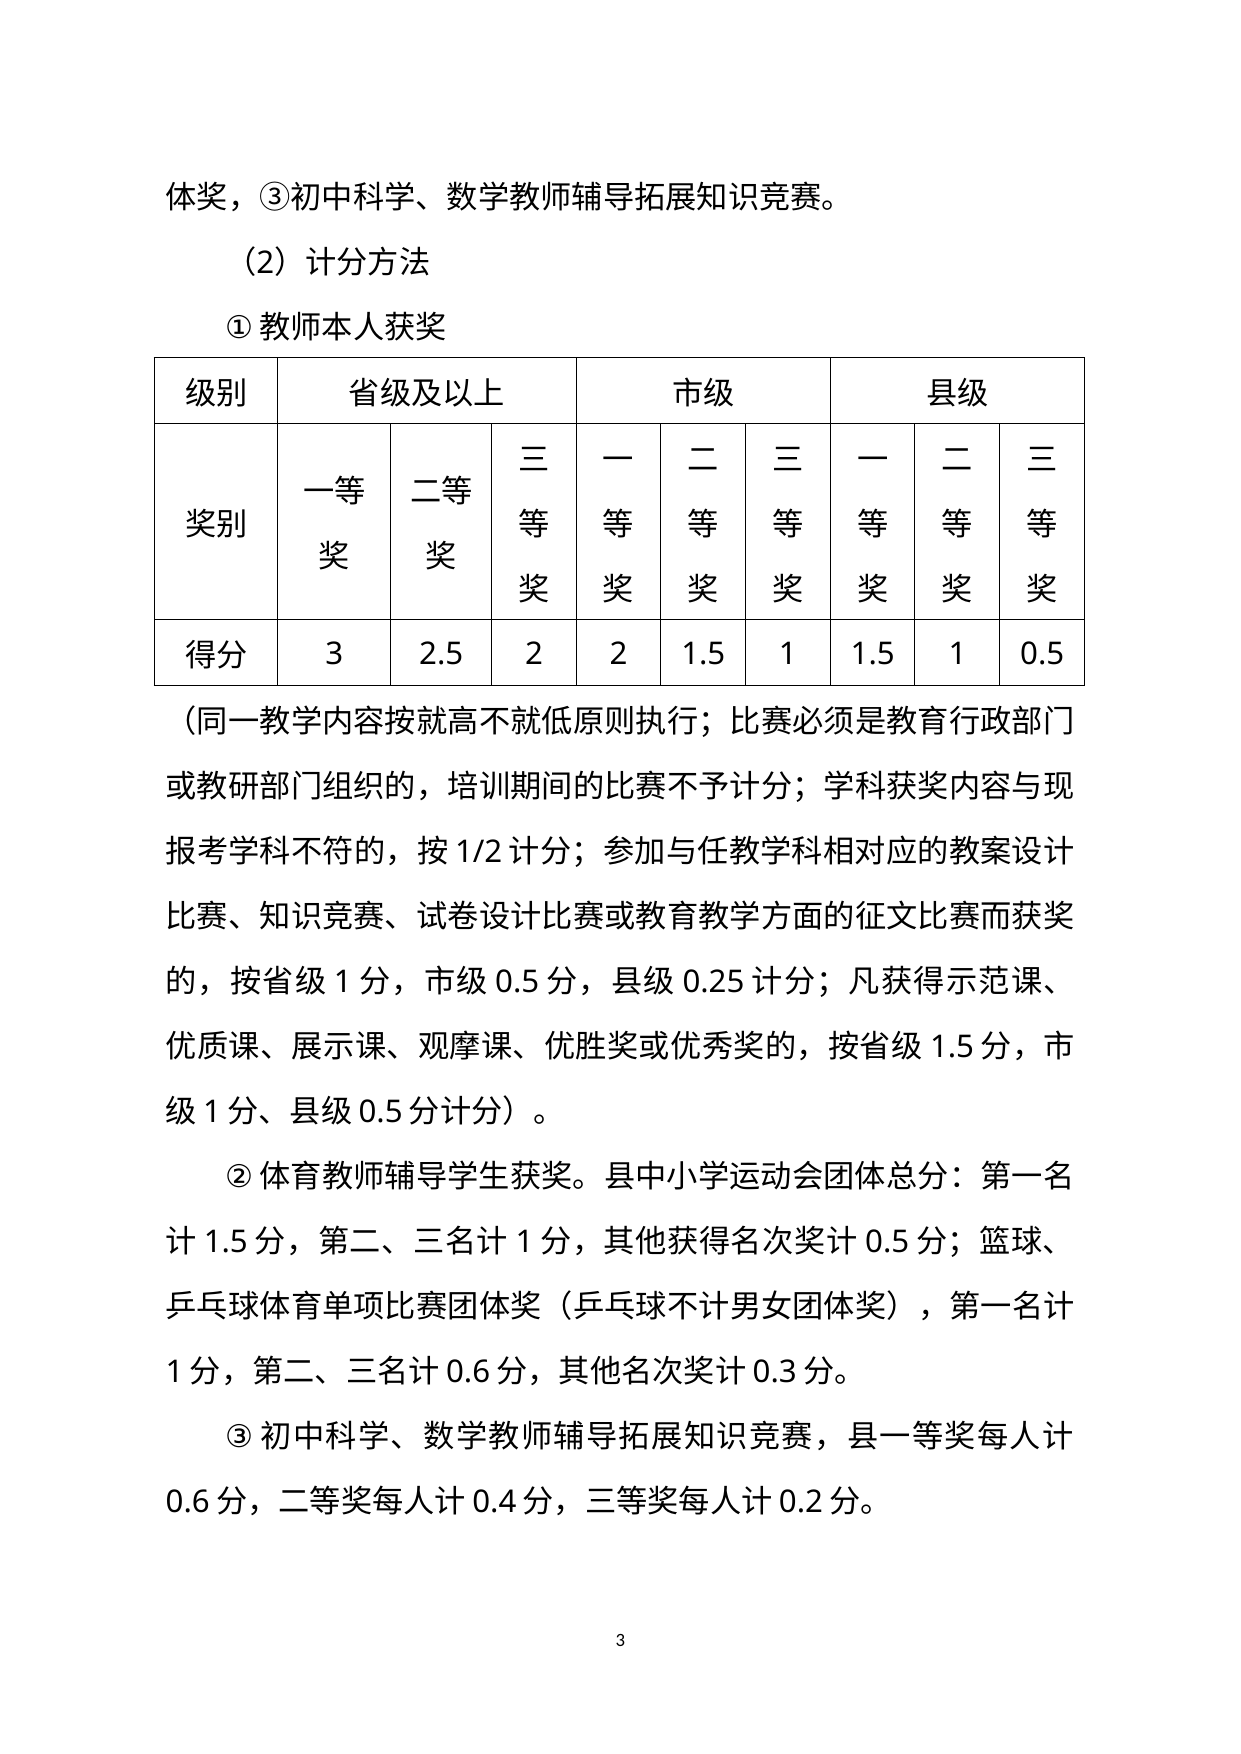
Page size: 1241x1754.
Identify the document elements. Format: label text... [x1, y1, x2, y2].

table_cell 3 [278, 620, 390, 685]
table_cell 1.5 [831, 620, 914, 685]
table_header 县级 [831, 358, 1084, 423]
table_cell 1.5 [661, 620, 745, 685]
table_cell 2.5 [391, 620, 491, 685]
table_cell 奖别 [155, 424, 277, 619]
table_header 省级及以上 [278, 358, 576, 423]
table_cell 得分 [155, 620, 277, 685]
table_cell 一等奖 [831, 424, 914, 619]
table_cell 一等奖 [278, 424, 390, 619]
table_cell 2 [577, 620, 660, 685]
text ②体育教师辅导学生获奖。县中小学运动会团体总分：第一名计1.5分，第二、三名计1分，其他获得名次奖计0.5分；篮球、乒乓球体育单项比赛团体奖（乒乓球不计男女团体奖），第一名计1分，第二、三名计0.6分，其他名次奖计0.3分。 [165, 1141, 1075, 1401]
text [165, 162, 1075, 227]
table_cell 2 [492, 620, 576, 685]
table_cell 二等奖 [915, 424, 999, 619]
text （同一教学内容按就高不就低原则执行；比赛必须是教育行政部门或教研部门组织的，培训期间的比赛不予计分；学科获奖内容与现报考学科不符的，按1/2计分；参加与任教学科相对应的教案设计比赛、知识竞赛、试卷设计比赛或教育教学方面的征文比赛而获奖的，按省级1分，市级0.5分，县级0.25计分；凡获得示范课、优质课、展示课、观摩课、优胜奖或优秀奖的，按省级1.5分，市级1分、县级0.5分计分）。 [165, 686, 1075, 1141]
table_cell 二等奖 [391, 424, 491, 619]
table_cell 三等奖 [492, 424, 576, 619]
table_cell 1 [746, 620, 830, 685]
table_cell 1 [915, 620, 999, 685]
table_cell 二等奖 [661, 424, 745, 619]
table_cell 三等奖 [1000, 424, 1084, 619]
table_header 级别 [155, 358, 277, 423]
table_cell 一等奖 [577, 424, 660, 619]
table_cell 三等奖 [746, 424, 830, 619]
text （2）计分方法 [165, 227, 1075, 292]
table_cell 0.5 [1000, 620, 1084, 685]
text ③初中科学、数学教师辅导拓展知识竞赛，县一等奖每人计0.6分，二等奖每人计0.4分，三等奖每人计0.2分。 [165, 1401, 1075, 1531]
table_header 市级 [577, 358, 830, 423]
text ①教师本人获奖 [165, 292, 1075, 357]
